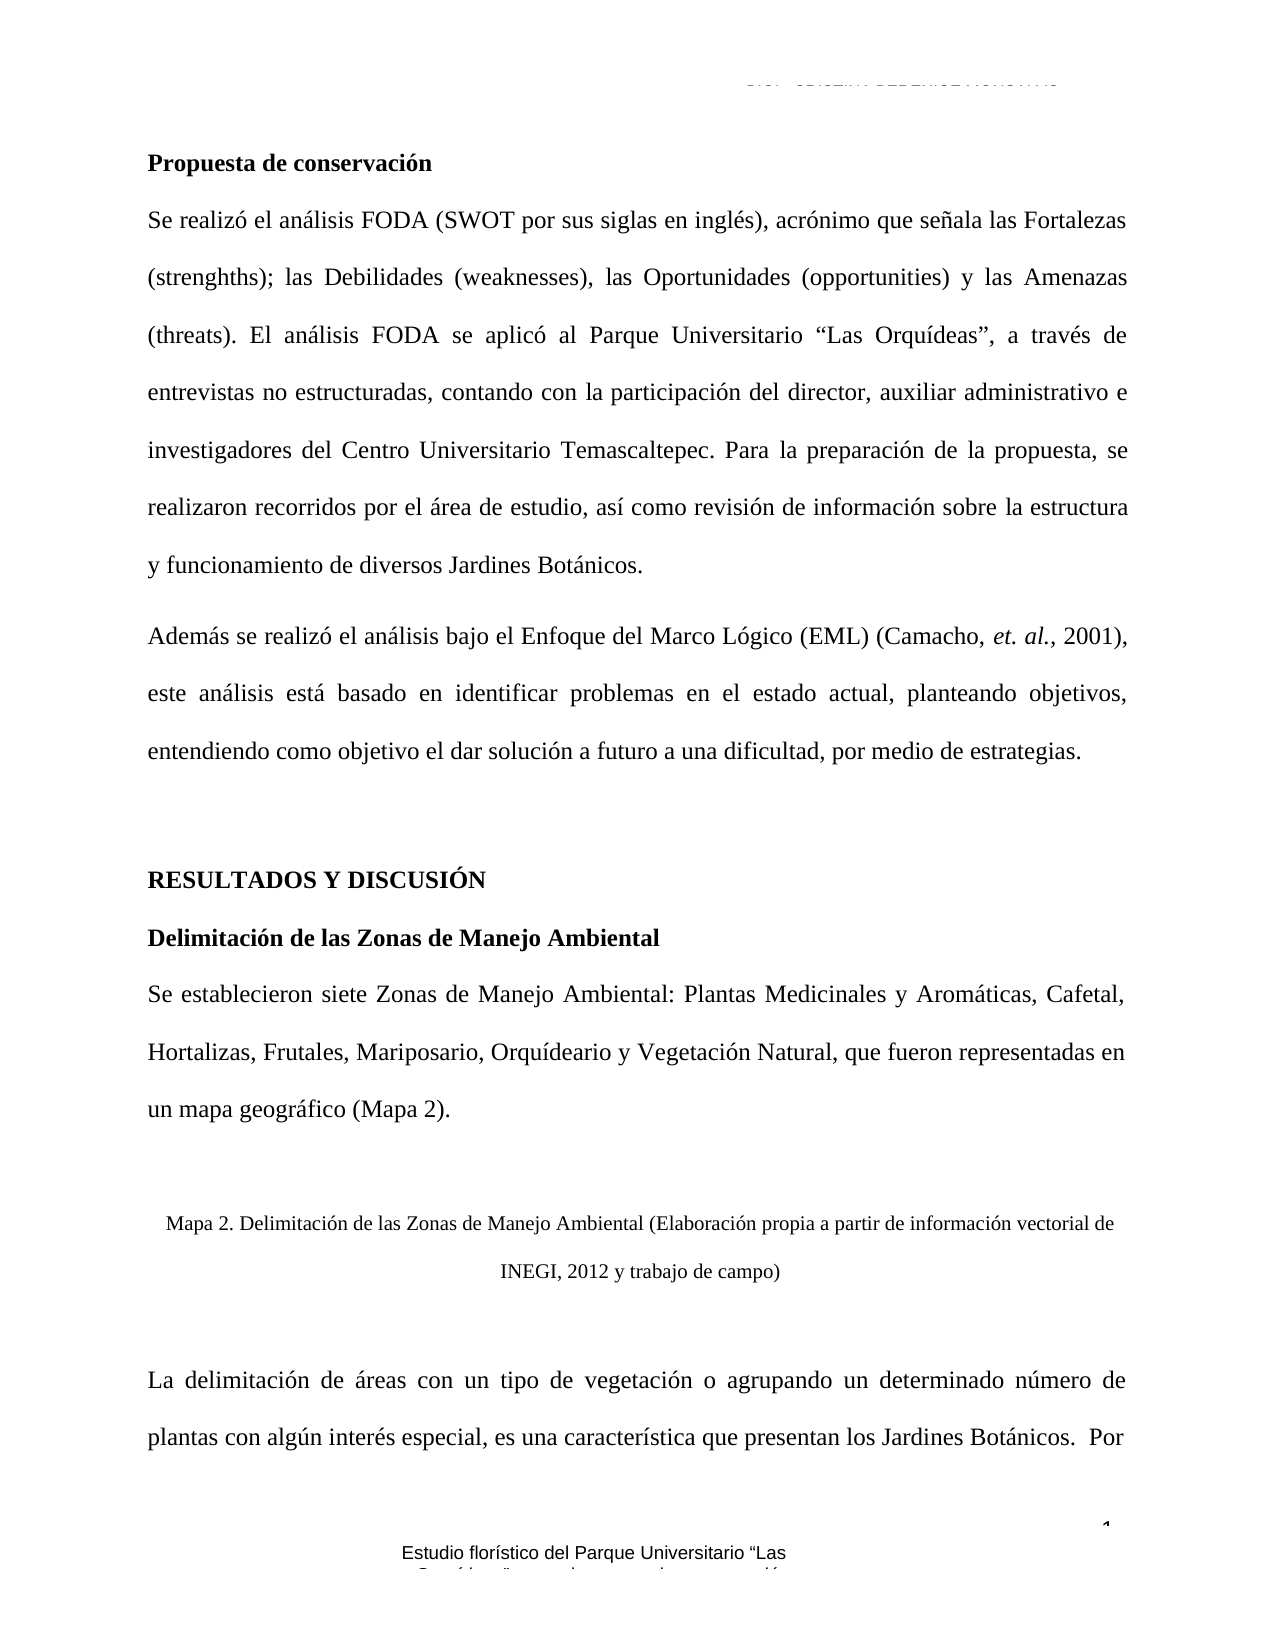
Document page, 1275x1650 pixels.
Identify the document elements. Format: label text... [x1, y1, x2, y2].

text Se realizó el análisis FODA (SWOT por sus siglas en inglés), acrónimo que señala las Fortalezas (strenghths); las Debilidades (weaknesses), las Oportunidades (opportunities) y las Amenazas (threats). El análisis FODA se aplicó al Parque Universitario “Las Orquídeas”, a través de entrevistas no estructuradas, contando con la participación del director, auxiliar administrativo e investigadores del Centro Universitario Temascaltepec. Para la preparación de la propuesta, se realizaron recorridos por el área de estudio, así como revisión de información sobre la estructura y funcionamiento de diversos Jardines Botánicos. [147, 205, 1128, 579]
subtitle RESULTADOS Y DISCUSIÓN [147, 865, 1139, 894]
text Se establecieron siete Zonas de Manejo Ambiental: Plantas Medicinales y Aromáticas, Cafetal, Hortalizas, Frutales, Mariposario, Orquídeario y Vegetación Natural, que fueron representadas en un mapa geográfico (Mapa 2). [147, 979, 1126, 1123]
subtitle Propuesta de conservación [147, 148, 1139, 177]
text Mapa 2. Delimitación de las Zonas de Manejo Ambiental (Elaboración propia a partir de información vectorial de INEGI, 2012 y trabajo de campo) [149, 1211, 1132, 1283]
text Delimitación de las Zonas de Manejo Ambiental [147, 923, 1139, 951]
text Además se realizó el análisis bajo el Enfoque del Marco Lógico (EML) (Camacho, et. al., 2001), este análisis está basado en identificar problemas en el estado actual, planteando objetivos, entendiendo como objetivo el dar solución a futuro a una dificultad, por medio de estrategias. [147, 621, 1128, 765]
text La delimitación de áreas con un tipo de vegetación o agrupando un determinado número de plantas con algún interés especial, es una característica que presentan los Jardines Botánicos. Por [147, 1365, 1127, 1451]
